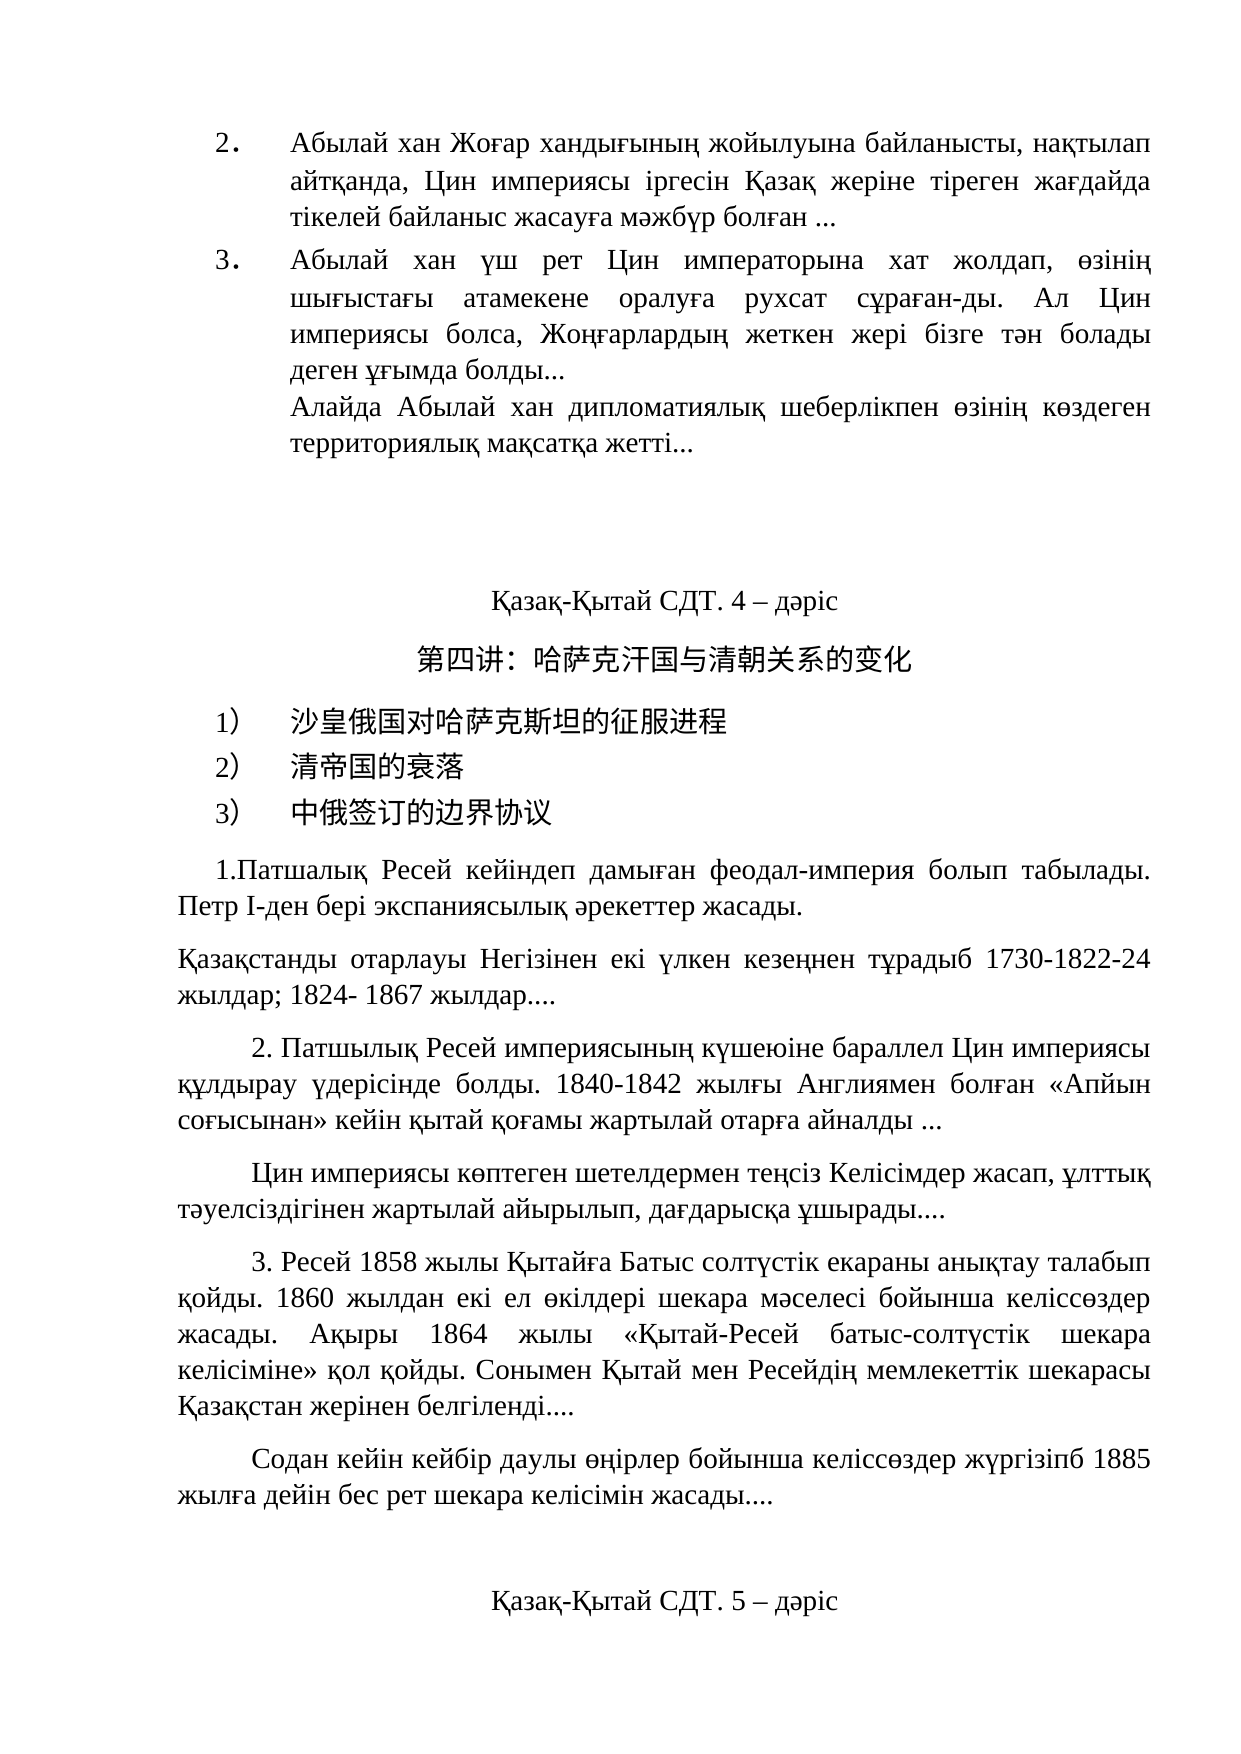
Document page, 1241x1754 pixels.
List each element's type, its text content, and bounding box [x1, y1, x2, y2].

list 沙皇俄国对哈萨克斯坦的征服进程 [215, 698, 1152, 741]
text Қазақ-Қытай СДТ. 5 – дәріс [177, 1583, 1152, 1617]
text 第四讲：哈萨克汗国与清朝关系的变化 [177, 636, 1152, 678]
list 清帝国的衰落 [215, 744, 1152, 786]
text 3. Ресей 1858 жылы Қытайға Батыс солтүстік екараны анықтау талабып қойды. 1860 жылдан екі ел өкілдері шекара мәселесі бойынша келіссөздер жасады. Ақыры 1864 жылы «Қытай-Ресей батыс-солтүстік шекара келісіміне» қол қойды. Сонымен Қытай мен Ресейдің мемлекеттік шекарасы Қазақстан жерінен белгіленді.... [177, 1244, 1152, 1422]
list 中俄签订的边界协议 [215, 789, 1152, 832]
text 1.Патшалық Ресей кейіндеп дамыған феодал-империя болып табылады. Петр І-ден бері экспаниясылық әрекеттер жасады. [177, 852, 1152, 922]
list Абылай хан үш рет Цин императорына хат жолдап, өзінің шығыстағы атамекене оралуға рухсат сұраған-ды. Ал Цин империясы болса, Жоңғарлардың жеткен жері бізге тән болады деген ұғымда болды... [215, 235, 1152, 386]
text Содан кейін кейбір даулы өңірлер бойынша келіссөздер жүргізіпб 1885 жылға дейін бес рет шекара келісімін жасады.... [177, 1441, 1152, 1511]
text Қазақстанды отарлауы Негізінен екі үлкен кезеңнен тұрадыб 1730-1822-24 жылдар; 1824- 1867 жылдар.... [177, 941, 1152, 1011]
list Абылай хан Жоғар хандығының жойылуына байланысты, нақтылап айтқанда, Цин империясы іргесін Қазақ жеріне тіреген жағдайда тікелей байланыс жасауға мәжбүр болған ... [215, 118, 1152, 233]
text Қазақ-Қытай СДТ. 4 – дәріс [177, 583, 1152, 617]
list Алайда Абылай хан дипломатиялық шеберлікпен өзінің көздеген территориялық мақсатқа жетті... [290, 389, 1152, 458]
text 2. Патшылық Ресей империясының күшеюіне бараллел Цин империясы құлдырау үдерісінде болды. 1840-1842 жылғы Англиямен болған «Апйын соғысынан» кейін қытай қоғамы жартылай отарға айналды ... [177, 1030, 1152, 1136]
text Цин империясы көптеген шетелдермен теңсіз Келісімдер жасап, ұлттық тәуелсіздігінен жартылай айырылып, дағдарысқа ұшырады.... [177, 1155, 1152, 1224]
